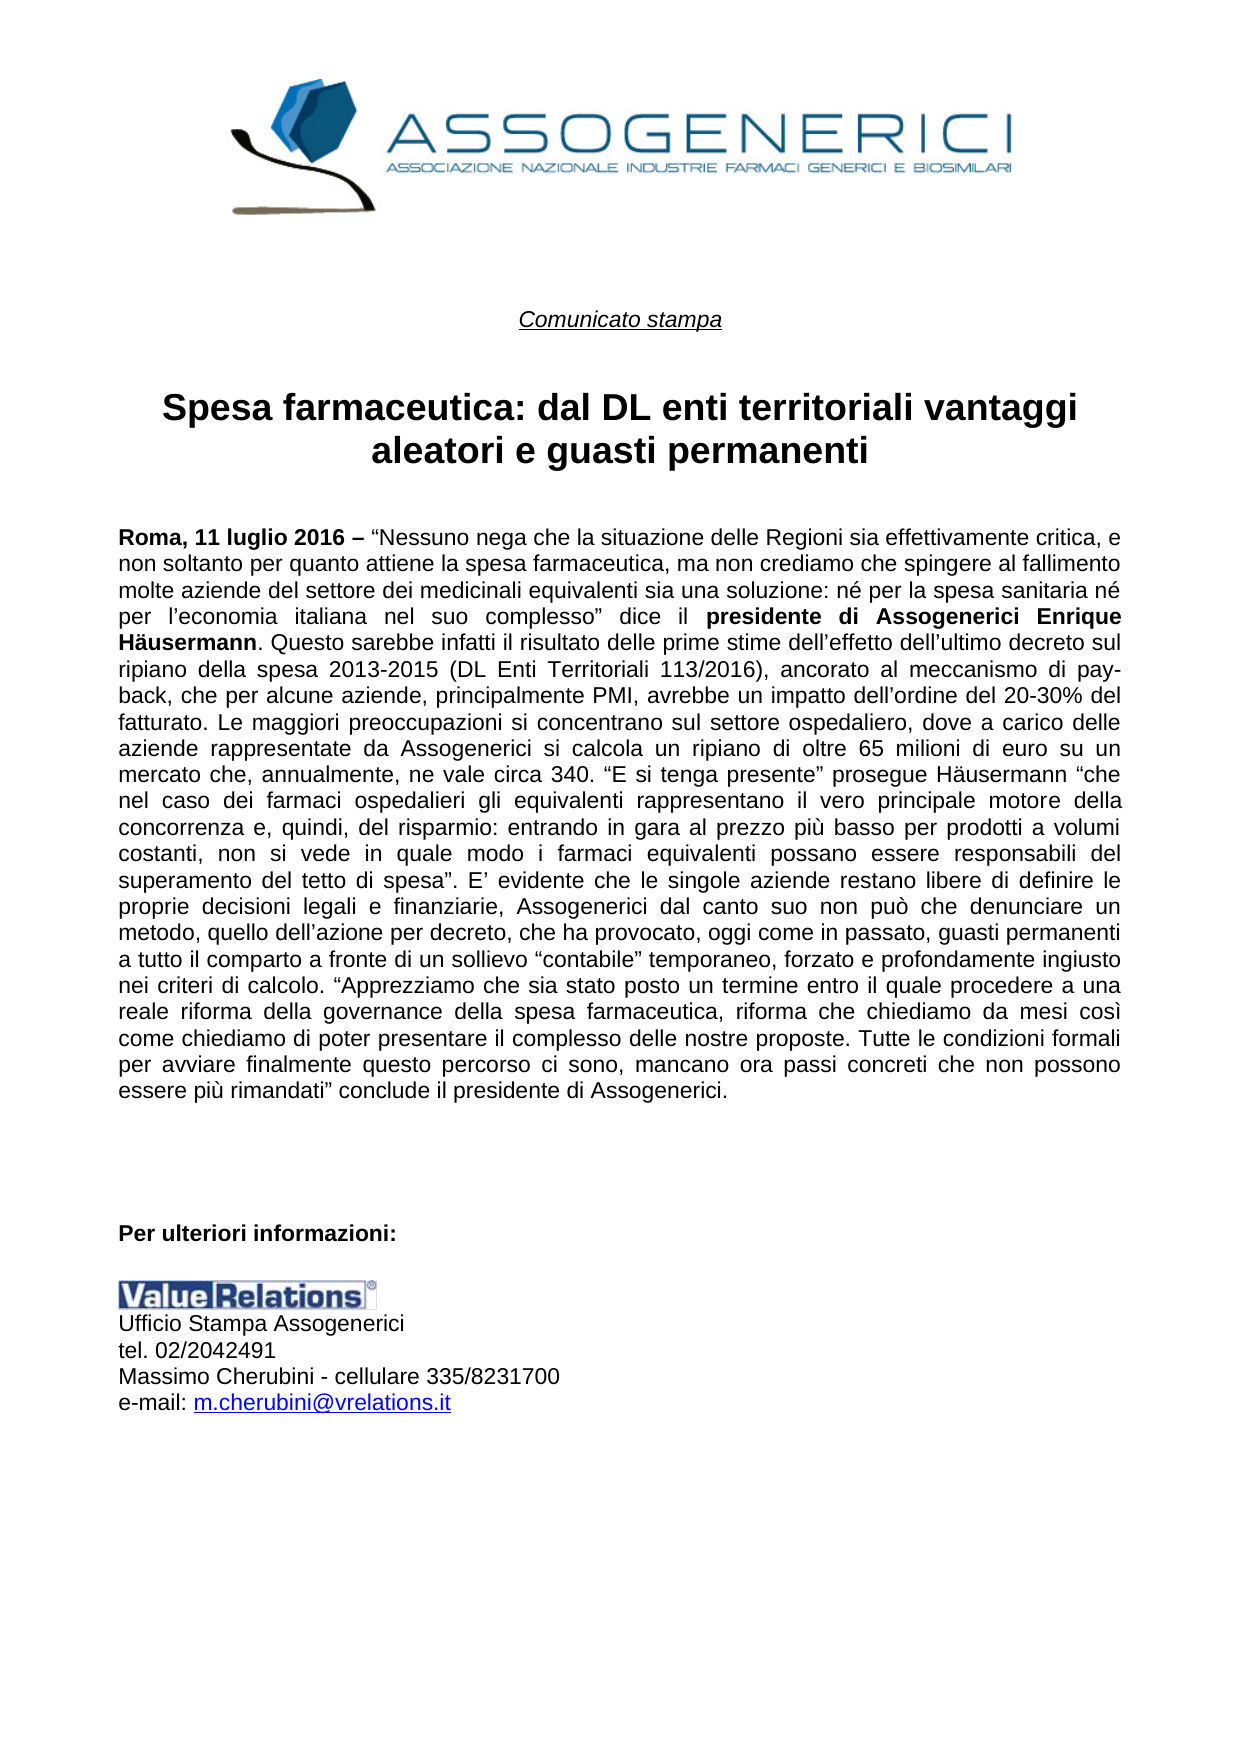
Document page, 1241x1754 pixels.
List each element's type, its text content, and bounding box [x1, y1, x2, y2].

picture [118, 36, 1123, 254]
text Roma, 11 luglio 2016 – “Nessuno nega che la situazione delle Regioni sia effettivamente critica, e non soltanto per quanto attiene la spesa farmaceutica, ma non crediamo che spingere al fallimento molte aziende del settore dei medicinali equivalenti sia una soluzione: né per la spesa sanitaria né per l’economia italiana nel suo complesso” dice il presidente di Assogenerici Enrique Häusermann. Questo sarebbe infatti il risultato delle prime stime dell’effetto dell’ultimo decreto sul ripiano della spesa 2013-2015 (DL Enti Territoriali 113/2016), ancorato al meccanismo di pay-back, che per alcune aziende, principalmente PMI, avrebbe un impatto dell’ordine del 20-30% del fatturato. Le maggiori preoccupazioni si concentrano sul settore ospedaliero, dove a carico delle aziende rappresentate da Assogenerici si calcola un ripiano di oltre 65 milioni di euro su un mercato che, annualmente, ne vale circa 340. “E si tenga presente” prosegue Häusermann “che nel caso dei farmaci ospedalieri gli equivalenti rappresentano il vero principale motore della concorrenza e, quindi, del risparmio: entrando in gara al prezzo più basso per prodotti a volumi costanti, non si vede in quale modo i farmaci equivalenti possano essere responsabili del superamento del tetto di spesa”. E’ evidente che le singole aziende restano libere di definire le proprie decisioni legali e finanziarie, Assogenerici dal canto suo non può che denunciare un metodo, quello dell’azione per decreto, che ha provocato, oggi come in passato, guasti permanenti a tutto il comparto a fronte di un sollievo “contabile” temporaneo, forzato e profondamente ingiusto nei criteri di calcolo. “Apprezziamo che sia stato posto un termine entro il quale procedere a una reale riforma della governance della spesa farmaceutica, riforma che chiediamo da mesi così come chiediamo di poter presentare il complesso delle nostre proposte. Tutte le condizioni formali per avviare finalmente questo percorso ci sono, mancano ora passi concreti che non possono essere più rimandati” conclude il presidente di Assogenerici. [118, 524, 1122, 1104]
text Per ulteriori informazioni: [118, 1220, 1122, 1247]
text Ufficio Stampa Assogenerici tel. 02/2042491 [118, 1281, 1122, 1363]
text Comunicato stampa [118, 306, 1122, 332]
text Spesa farmaceutica: dal DL enti territoriali vantaggi aleatori e guasti permanenti [118, 385, 1122, 471]
text Massimo Cherubini - cellulare 335/8231700 e-mail: m.cherubini@vrelations.it [118, 1363, 1122, 1416]
picture [118, 1280, 378, 1311]
